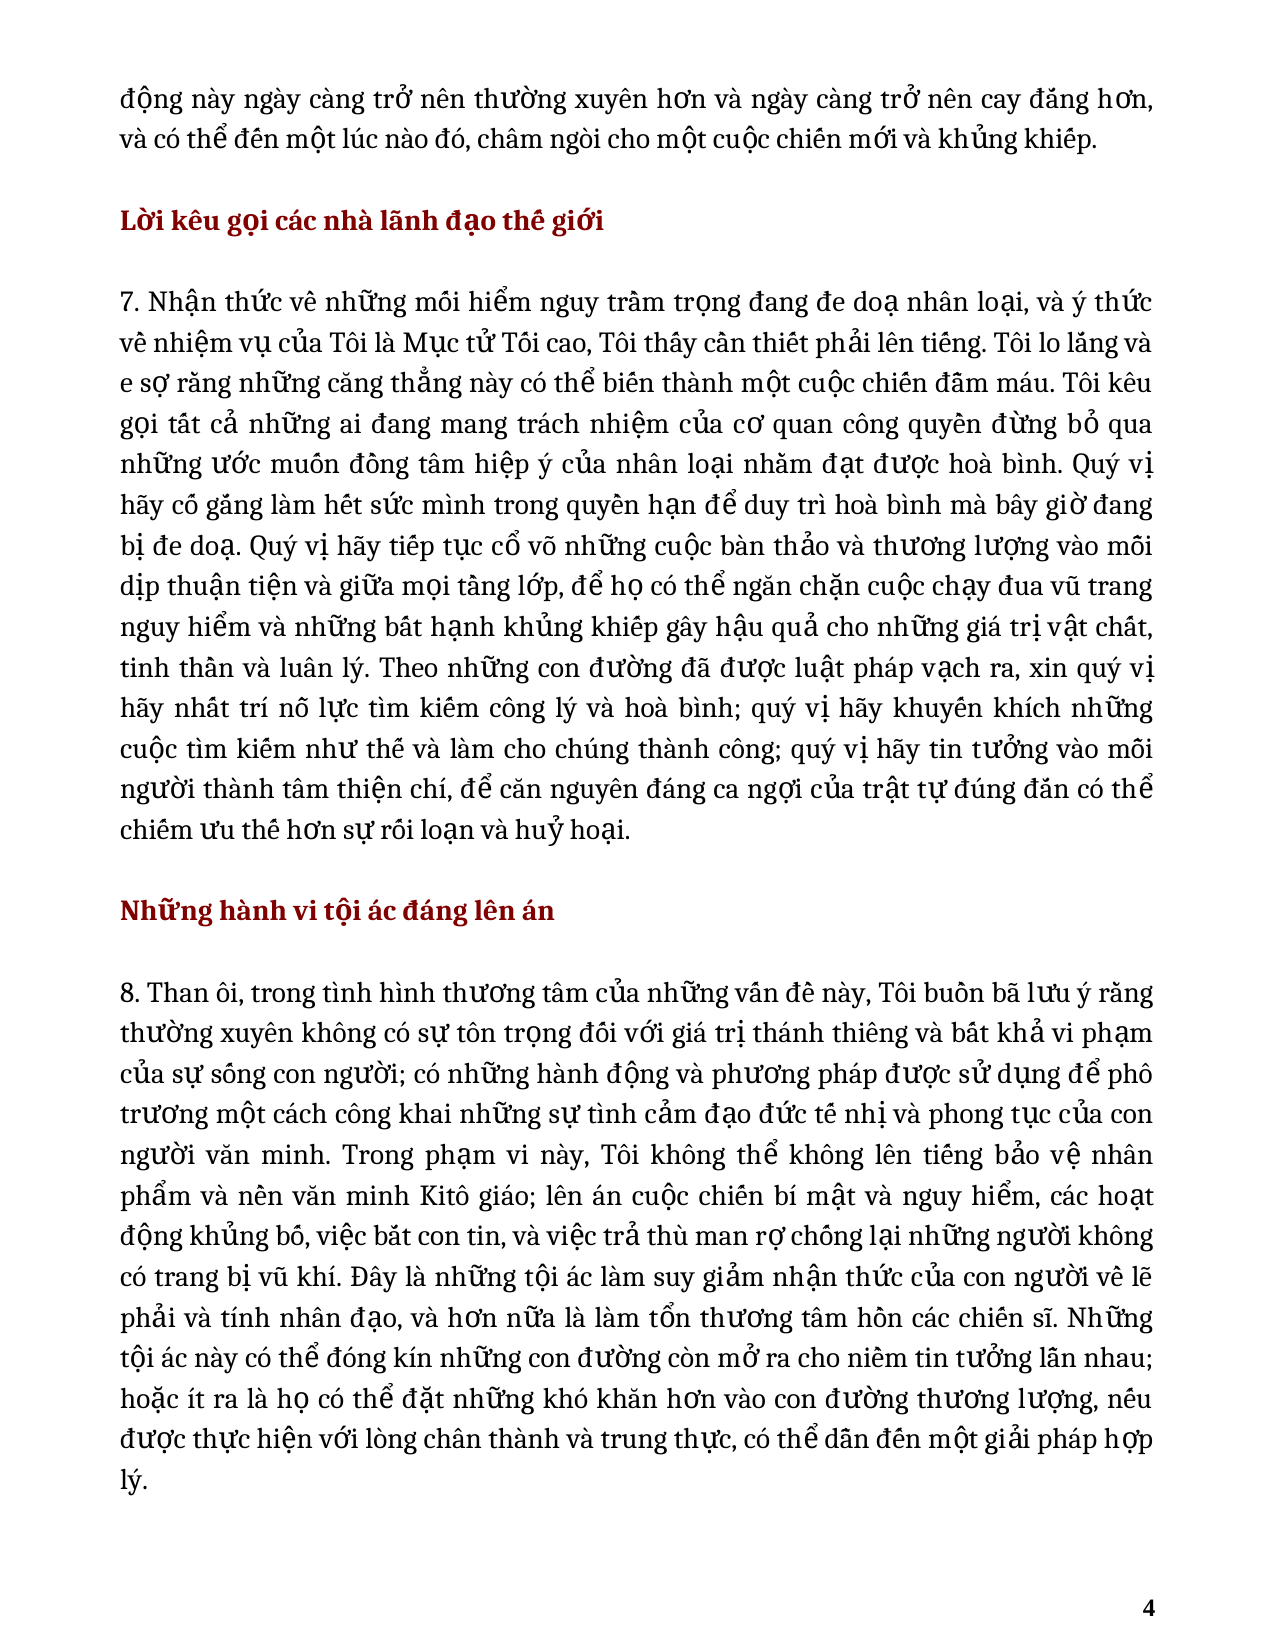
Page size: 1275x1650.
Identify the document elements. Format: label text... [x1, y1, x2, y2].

text Những hành vi tội ác đáng lên án [120, 887, 1155, 928]
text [120, 75, 1155, 156]
text 7. Nhận thức về những mối hiểm nguy trầm trọng đang đe doạ nhân loại, và ý thức về nhiệm vụ của Tôi là Mục tử Tối cao, Tôi thấy cần thiết phải lên tiếng. Tôi lo lắng và e sợ rằng những căng thẳng này có thể biến thành một cuộc chiến đẫm máu. Tôi kêu gọi tất cả những ai đang mang trách nhiệm của cơ quan công quyền đừng bỏ qua những ước muốn đồng tâm hiệp ý của nhân loại nhằm đạt được hoà bình. Quý vị hãy cố gắng làm hết sức mình trong quyền hạn để duy trì hoà bình mà bây giờ đang bị đe doạ. Quý vị hãy tiếp tục cổ võ những cuộc bàn thảo và thương lượng vào mỗi dịp thuận tiện và giữa mọi tầng lớp, để họ có thể ngăn chặn cuộc chạy đua vũ trang nguy hiểm và những bất hạnh khủng khiếp gây hậu quả cho những giá trị vật chất, tinh thần và luân lý. Theo những con đường đã được luật pháp vạch ra, xin quý vị hãy nhất trí nỗ lực tìm kiếm công lý và hoà bình; quý vị hãy khuyến khích những cuộc tìm kiếm như thế và làm cho chúng thành công; quý vị hãy tin tưởng vào mỗi người thành tâm thiện chí, để căn nguyên đáng ca ngợi của trật tự đúng đắn có thể chiếm ưu thế hơn sự rối loạn và huỷ hoại. [120, 278, 1155, 847]
text 8. Than ôi, trong tình hình thương tâm của những vấn đề này, Tôi buồn bã lưu ý rằng thường xuyên không có sự tôn trọng đối với giá trị thánh thiêng và bất khả vi phạm của sự sống con người; có những hành động và phương pháp được sử dụng để phô trương một cách công khai những sự tình cảm đạo đức tế nhị và phong tục của con người văn minh. Trong phạm vi này, Tôi không thể không lên tiếng bảo vệ nhân phẩm và nền văn minh Kitô giáo; lên án cuộc chiến bí mật và nguy hiểm, các hoạt động khủng bố, việc bắt con tin, và việc trả thù man rợ chống lại những người không có trang bị vũ khí. Đây là những tội ác làm suy giảm nhận thức của con người về lẽ phải và tính nhân đạo, và hơn nữa là làm tổn thương tâm hồn các chiến sĩ. Những tội ác này có thể đóng kín những con đường còn mở ra cho niềm tin tưởng lẫn nhau; hoặc ít ra là họ có thể đặt những khó khăn hơn vào con đường thương lượng, nếu được thực hiện với lòng chân thành và trung thực, có thể dẫn đến một giải pháp hợp lý. [120, 969, 1155, 1497]
text Lời kêu gọi các nhà lãnh đạo thế giới [120, 197, 1155, 237]
